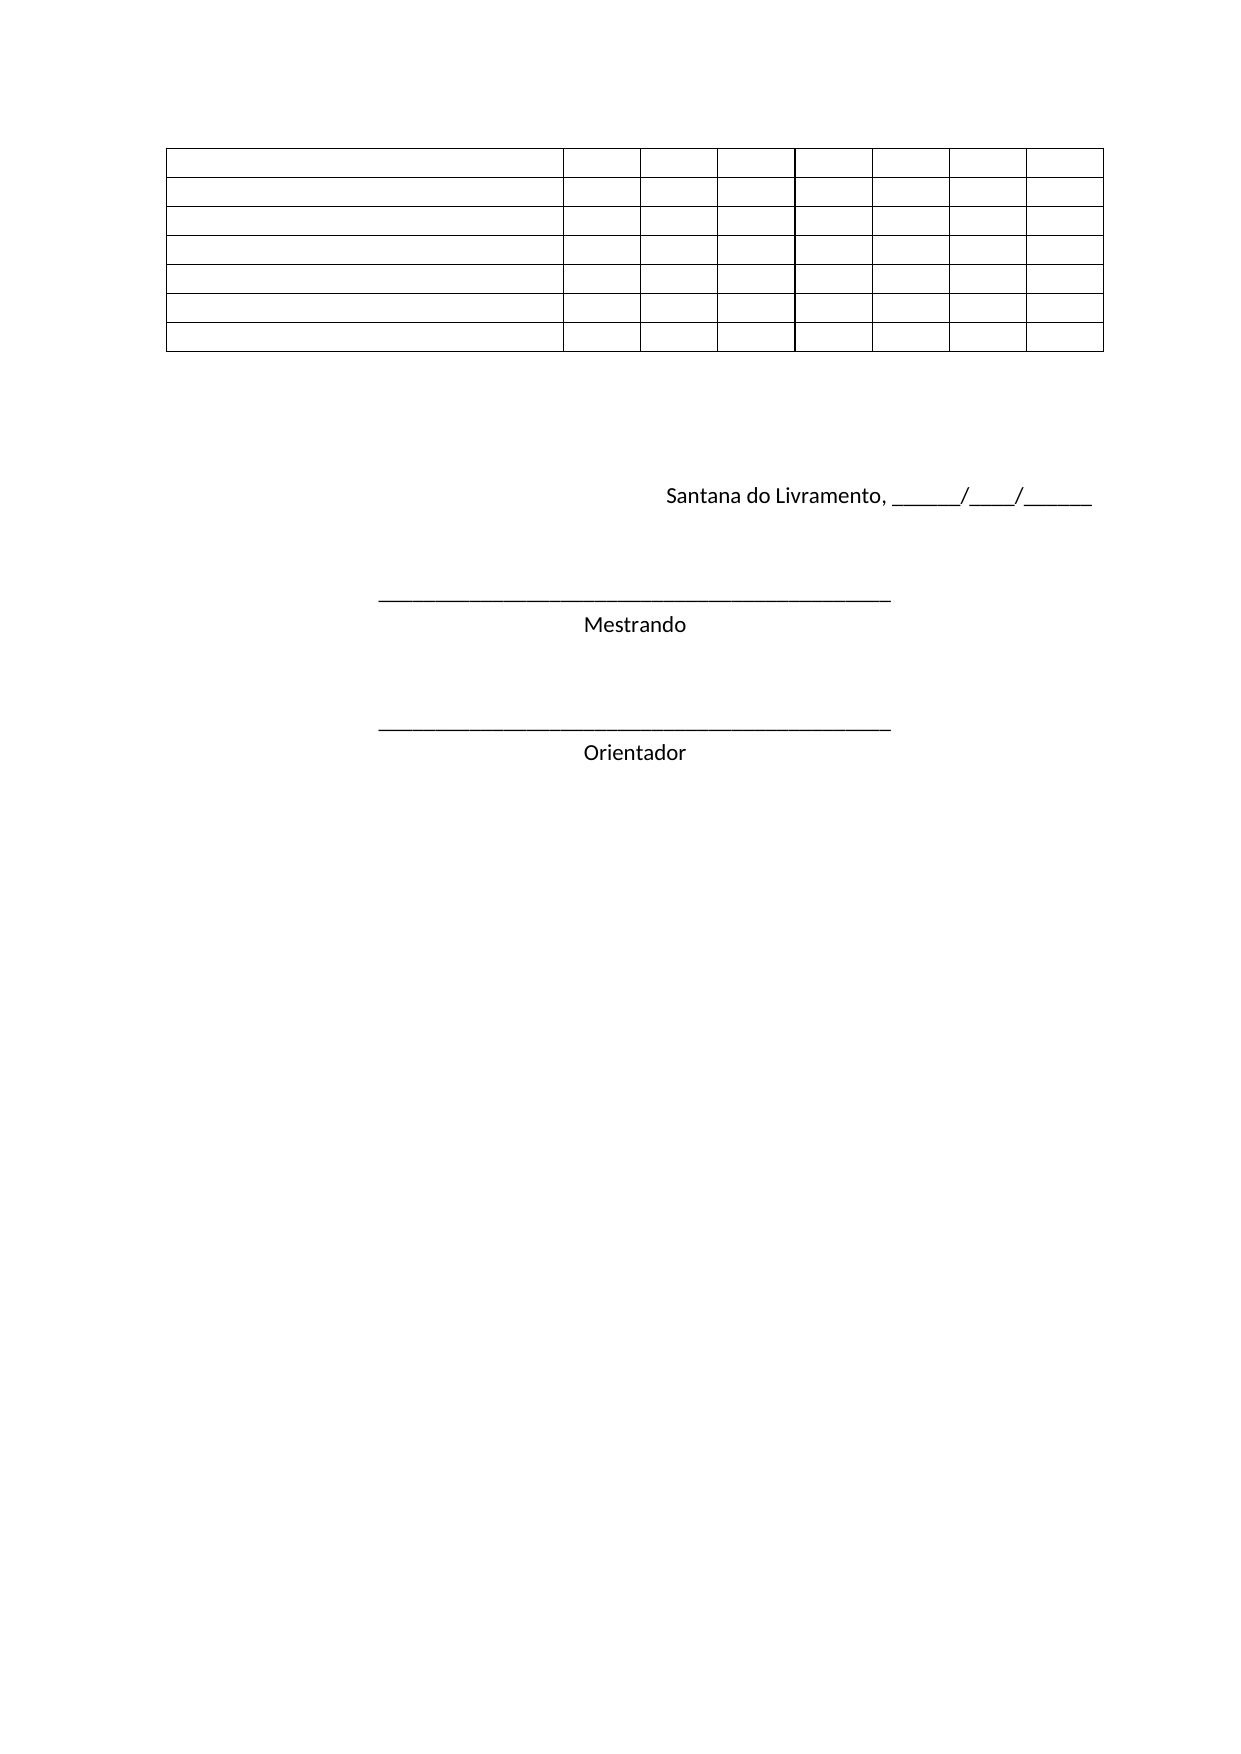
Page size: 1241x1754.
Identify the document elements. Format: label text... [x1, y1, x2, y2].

table_cell [1027, 265, 1103, 293]
table_cell [796, 236, 872, 264]
table_cell [1027, 178, 1103, 206]
table_cell [718, 265, 794, 293]
table_cell [1027, 236, 1103, 264]
table_cell [564, 294, 640, 322]
table_cell [167, 236, 563, 264]
table_cell [1027, 207, 1103, 235]
table_cell [950, 149, 1026, 177]
table_cell [564, 178, 640, 206]
table_cell [1027, 323, 1103, 351]
table_cell [1027, 294, 1103, 322]
table_cell [796, 323, 872, 351]
table_cell [796, 265, 872, 293]
list _____________________________________________ [177, 706, 1092, 734]
table_cell [796, 207, 872, 235]
table_cell [718, 323, 794, 351]
table_cell [950, 323, 1026, 351]
table_cell [167, 294, 563, 322]
table_cell [167, 323, 563, 351]
table_cell [796, 149, 872, 177]
list Orientador [177, 738, 1092, 766]
table_cell [641, 149, 717, 177]
table_cell [873, 207, 949, 235]
table_cell [167, 178, 563, 206]
table_cell [873, 236, 949, 264]
table_cell [796, 178, 872, 206]
table_cell [641, 294, 717, 322]
table_cell [718, 207, 794, 235]
table_cell [950, 265, 1026, 293]
table_cell [564, 265, 640, 293]
table_cell [564, 207, 640, 235]
table_cell [873, 323, 949, 351]
table_cell [950, 236, 1026, 264]
table_cell [873, 178, 949, 206]
table_cell [167, 149, 563, 177]
table_cell [873, 265, 949, 293]
table_cell [950, 294, 1026, 322]
table_cell [718, 294, 794, 322]
table_cell [1027, 149, 1103, 177]
table_cell [718, 236, 794, 264]
table_cell [564, 323, 640, 351]
table_cell [641, 323, 717, 351]
list _____________________________________________ [177, 577, 1092, 606]
table_cell [950, 178, 1026, 206]
table_cell [796, 294, 872, 322]
list Santana do Livramento, ______/____/______ [177, 481, 1092, 509]
table_cell [641, 236, 717, 264]
table_cell [167, 265, 563, 293]
list Mestrando [177, 610, 1092, 638]
table_cell [641, 207, 717, 235]
table_cell [873, 149, 949, 177]
table_cell [718, 178, 794, 206]
table_cell [873, 294, 949, 322]
table_cell [167, 207, 563, 235]
table_cell [718, 149, 794, 177]
table_cell [641, 178, 717, 206]
table_cell [641, 265, 717, 293]
table_cell [950, 207, 1026, 235]
table_cell [564, 149, 640, 177]
table_cell [564, 236, 640, 264]
